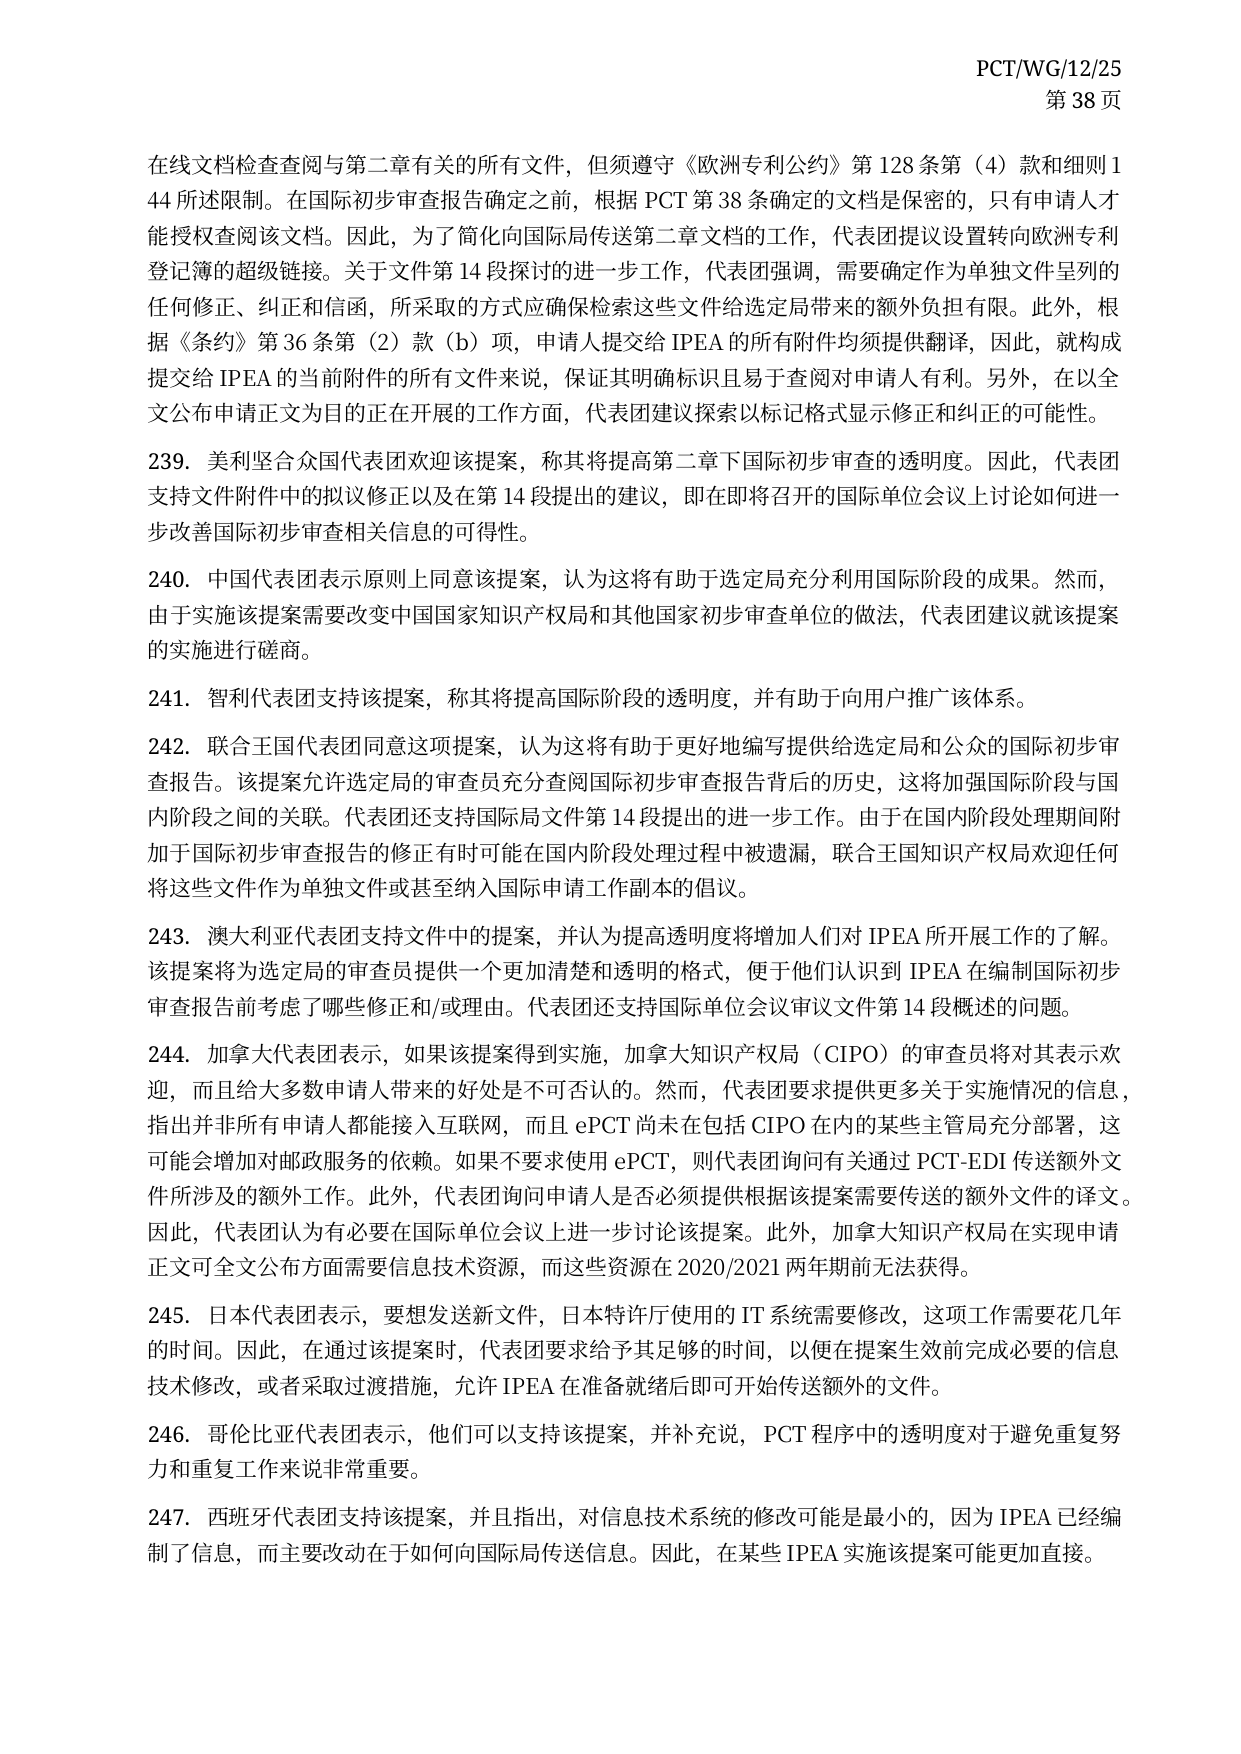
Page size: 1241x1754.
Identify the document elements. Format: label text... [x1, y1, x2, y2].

list 澳大利亚代表团支持文件中的提案，并认为提高透明度将增加人们对IPEA所开展工作的了解。该提案将为选定局的审查员提供一个更加清楚和透明的格式，便于他们认识到IPEA在编制国际初步审查报告前考虑了哪些修正和/或理由。代表团还支持国际单位会议审议文件第14段概述的问题。 [148, 915, 1122, 1021]
list 日本代表团表示，要想发送新文件，日本特许厅使用的IT系统需要修改，这项工作需要花几年的时间。因此，在通过该提案时，代表团要求给予其足够的时间，以便在提案生效前完成必要的信息技术修改，或者采取过渡措施，允许IPEA在准备就绪后即可开始传送额外的文件。 [148, 1294, 1122, 1401]
list 中国代表团表示原则上同意该提案，认为这将有助于选定局充分利用国际阶段的成果。然而，由于实施该提案需要改变中国国家知识产权局和其他国家初步审查单位的做法，代表团建议就该提案的实施进行磋商。 [148, 559, 1122, 665]
list 西班牙代表团支持该提案，并且指出，对信息技术系统的修改可能是最小的，因为IPEA已经编制了信息，而主要改动在于如何向国际局传送信息。因此，在某些IPEA实施该提案可能更加直接。 [148, 1496, 1122, 1567]
list 美利坚合众国代表团欢迎该提案，称其将提高第二章下国际初步审查的透明度。因此，代表团支持文件附件中的拟议修正以及在第14段提出的建议，即在即将召开的国际单位会议上讨论如何进一步改善国际初步审查相关信息的可得性。 [148, 440, 1122, 546]
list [148, 144, 1122, 428]
list 哥伦比亚代表团表示，他们可以支持该提案，并补充说，PCT程序中的透明度对于避免重复努力和重复工作来说非常重要。 [148, 1413, 1122, 1484]
list 加拿大代表团表示，如果该提案得到实施，加拿大知识产权局（CIPO）的审查员将对其表示欢迎，而且给大多数申请人带来的好处是不可否认的。然而，代表团要求提供更多关于实施情况的信息，指出并非所有申请人都能接入互联网，而且ePCT尚未在包括CIPO在内的某些主管局充分部署，这可能会增加对邮政服务的依赖。如果不要求使用ePCT，则代表团询问有关通过PCT-EDI传送额外文件所涉及的额外工作。此外，代表团询问申请人是否必须提供根据该提案需要传送的额外文件的译文。因此，代表团认为有必要在国际单位会议上进一步讨论该提案。此外，加拿大知识产权局在实现申请正文可全文公布方面需要信息技术资源，而这些资源在2020/2021两年期前无法获得。 [148, 1034, 1122, 1282]
list 联合王国代表团同意这项提案，认为这将有助于更好地编写提供给选定局和公众的国际初步审查报告。该提案允许选定局的审查员充分查阅国际初步审查报告背后的历史，这将加强国际阶段与国内阶段之间的关联。代表团还支持国际局文件第14段提出的进一步工作。由于在国内阶段处理期间附加于国际初步审查报告的修正有时可能在国内阶段处理过程中被遗漏，联合王国知识产权局欢迎任何将这些文件作为单独文件或甚至纳入国际申请工作副本的倡议。 [148, 726, 1122, 903]
list 智利代表团支持该提案，称其将提高国际阶段的透明度，并有助于向用户推广该体系。 [148, 678, 1122, 713]
